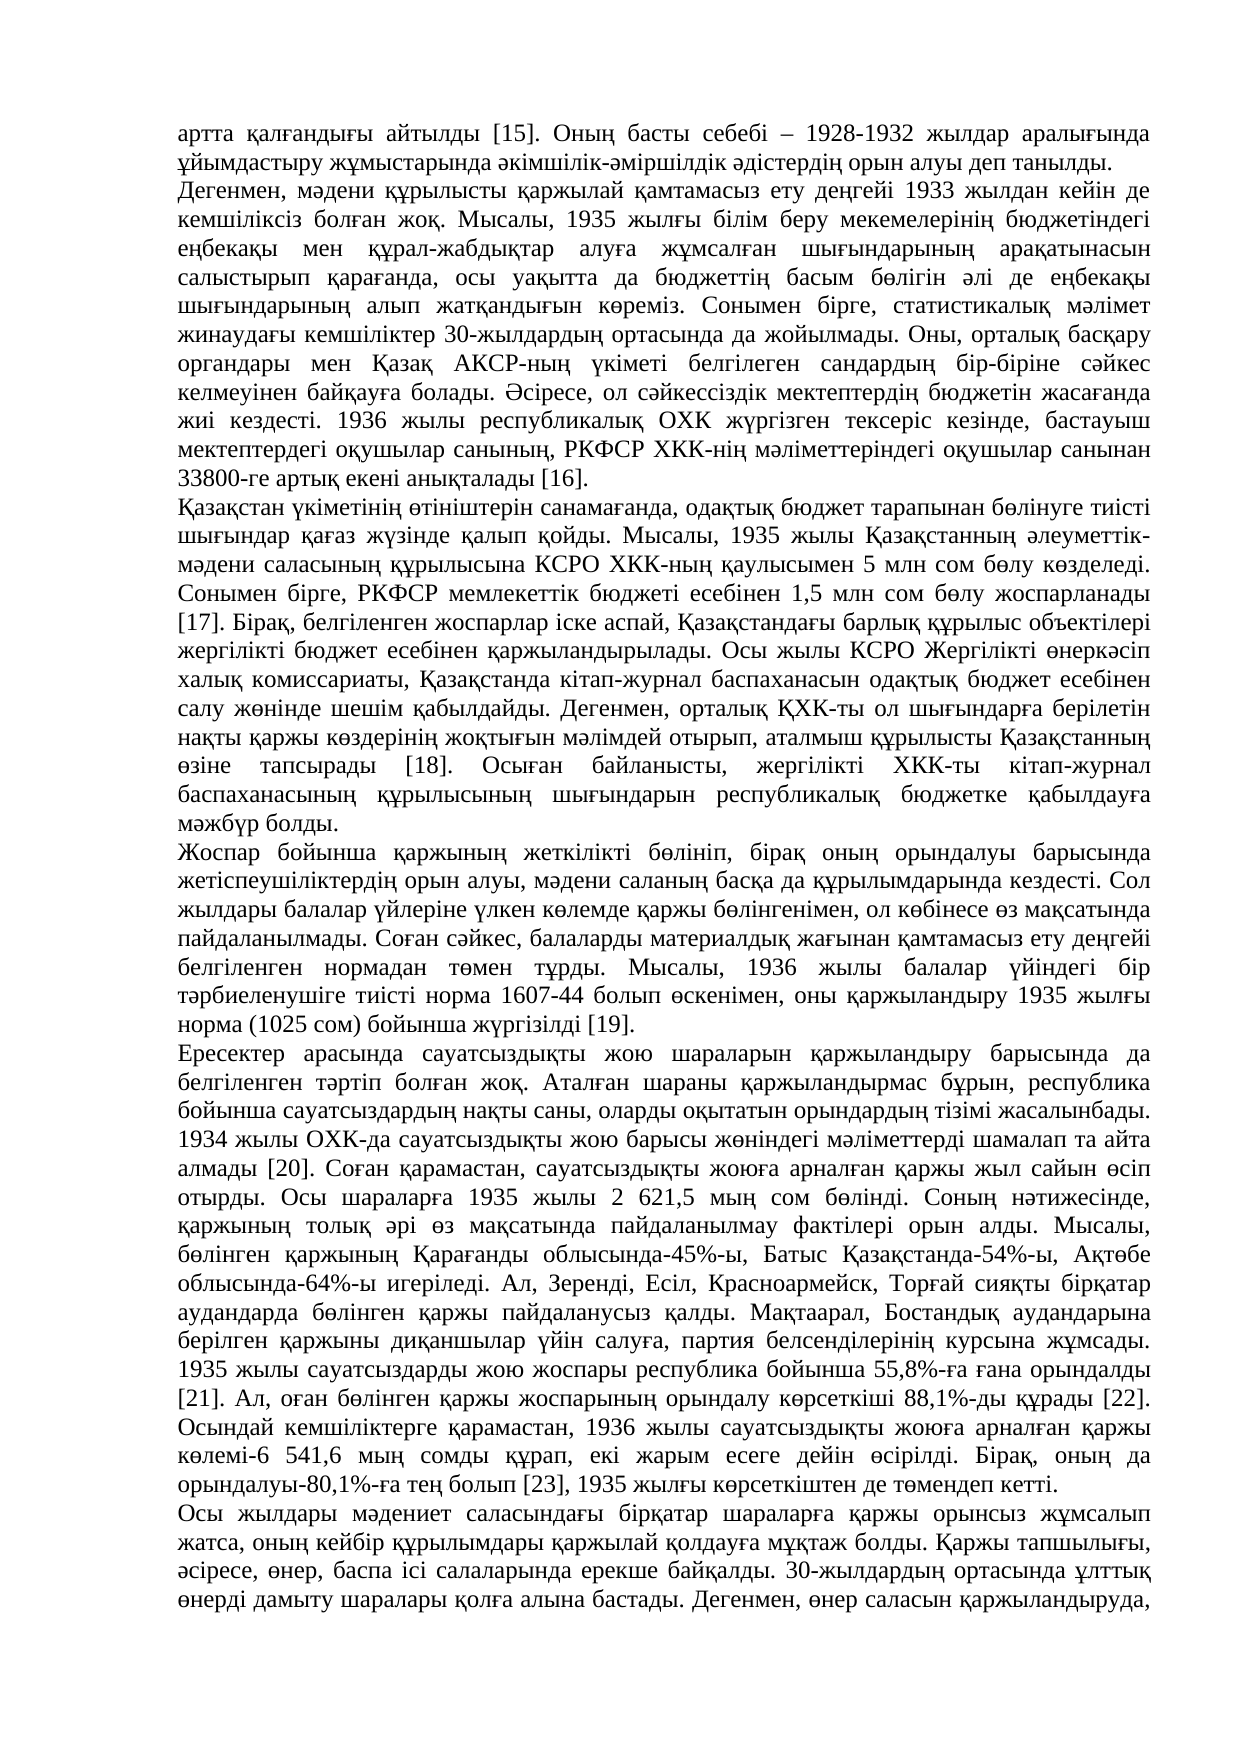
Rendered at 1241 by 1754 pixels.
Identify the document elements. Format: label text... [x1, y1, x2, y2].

text Жоспар бойынша қаржының жеткілікті бөлініп, бірақ оның орындалуы барысында жетіспеушіліктердің орын алуы, мәдени саланың басқа да құрылымдарында кездесті. Сол жылдары балалар үйлеріне үлкен көлемде қаржы бөлінгенімен, ол көбінесе өз мақсатында пайдаланылмады. Соған сәйкес, балаларды материалдық жағынан қамтамасыз ету деңгейі белгіленген нормадан төмен тұрды. Мысалы, 1936 жылы балалар үйіндегі бір тәрбиеленушіге тиісті норма 1607-44 болып өскенімен, оны қаржыландыру 1935 жылғы норма (1025 сом) бойынша жүргізілді [19]. [177, 837, 1152, 1038]
text Ересектер арасында сауатсыздықты жою шараларын қаржыландыру барысында да белгіленген тәртіп болған жоқ. Аталған шараны қаржыландырмас бұрын, республика бойынша сауатсыздардың нақты саны, оларды оқытатын орындардың тізімі жасалынбады. 1934 жылы ОХК-да сауатсыздықты жою барысы жөніндегі мәліметтерді шамалап та айта алмады [20]. Соған қарамастан, сауатсыздықты жоюға арналған қаржы жыл сайын өсіп отырды. Осы шараларға 1935 жылы 2 621,5 мың сом бөлінді. Соның нәтижесінде, қаржының толық әрі өз мақсатында пайдаланылмау фактілері орын алды. Мысалы, бөлінген қаржының Қарағанды облысында-45%-ы, Батыс Қазақстанда-54%-ы, Ақтөбе облысында-64%-ы игеріледі. Ал, Зеренді, Есіл, Красноармейск, Торғай сияқты бірқатар аудандарда бөлінген қаржы пайдаланусыз қалды. Мақтаарал, Бостандық аудандарына берілген қаржыны диқаншылар үйін салуға, партия белсенділерінің курсына жұмсады. 1935 жылы сауатсыздарды жою жоспары республика бойынша 55,8%-ға ғана орындалды [21]. Ал, оған бөлінген қаржы жоспарының орындалу көрсеткіші 88,1%-ды құрады [22]. Осындай кемшіліктерге қарамастан, 1936 жылы сауатсыздықты жоюға арналған қаржы көлемі-6 541,6 мың сомды құрап, екі жарым есеге дейін өсірілді. Бірақ, оның да орындалуы-80,1%-ға тең болып [23], 1935 жылғы көрсеткіштен де төмендеп кетті. [177, 1038, 1152, 1498]
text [177, 1498, 1152, 1613]
text Дегенмен, мәдени құрылысты қаржылай қамтамасыз ету деңгейі 1933 жылдан кейін де кемшіліксіз болған жоқ. Мысалы, 1935 жылғы білім беру мекемелерінің бюджетіндегі еңбекақы мен құрал-жабдықтар алуға жұмсалған шығындарының арақатынасын салыстырып қарағанда, осы уақытта да бюджеттің басым бөлігін әлі де еңбекақы шығындарының алып жатқандығын көреміз. Сонымен бірге, статистикалық мәлімет жинаудағы кемшіліктер 30-жылдардың ортасында да жойылмады. Оны, орталық басқару органдары мен Қазақ АКСР-ның үкіметі белгілеген сандардың бір-біріне сәйкес келмеуінен байқауға болады. Әсіресе, ол сәйкессіздік мектептердің бюджетін жасағанда жиі кездесті. 1936 жылы республикалық ОХК жүргізген тексеріс кезінде, бастауыш мектептердегі оқушылар санының, РКФСР ХКК-нің мәліметтеріндегі оқушылар санынан 33800-ге артық екені анықталады [16]. [177, 176, 1152, 492]
text Қазақстан үкіметінің өтініштерін санамағанда, одақтық бюджет тарапынан бөлінуге тиісті шығындар қағаз жүзінде қалып қойды. Мысалы, 1935 жылы Қазақстанның әлеуметтік-мәдени саласының құрылысына КСРО ХКК-ның қаулысымен 5 млн сом бөлу көзделеді. Сонымен бірге, РКФСР мемлекеттік бюджеті есебінен 1,5 млн сом бөлу жоспарланады [17]. Бірақ, белгіленген жоспарлар іске аспай, Қазақстандағы барлық құрылыс объектілері жергілікті бюджет есебінен қаржыландырылады. Осы жылы КСРО Жергілікті өнеркәсіп халық комиссариаты, Қазақстанда кітап-журнал баспаханасын одақтық бюджет есебінен салу жөнінде шешім қабылдайды. Дегенмен, орталық ҚХК-ты ол шығындарға берілетін нақты қаржы көздерінің жоқтығын мәлімдей отырып, аталмыш құрылысты Қазақстанның өзіне тапсырады [18]. Осыған байланысты, жергілікті ХКК-ты кітап-журнал баспаханасының құрылысының шығындарын республикалық бюджетке қабылдауға мәжбүр болды. [177, 492, 1152, 837]
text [177, 118, 1152, 176]
